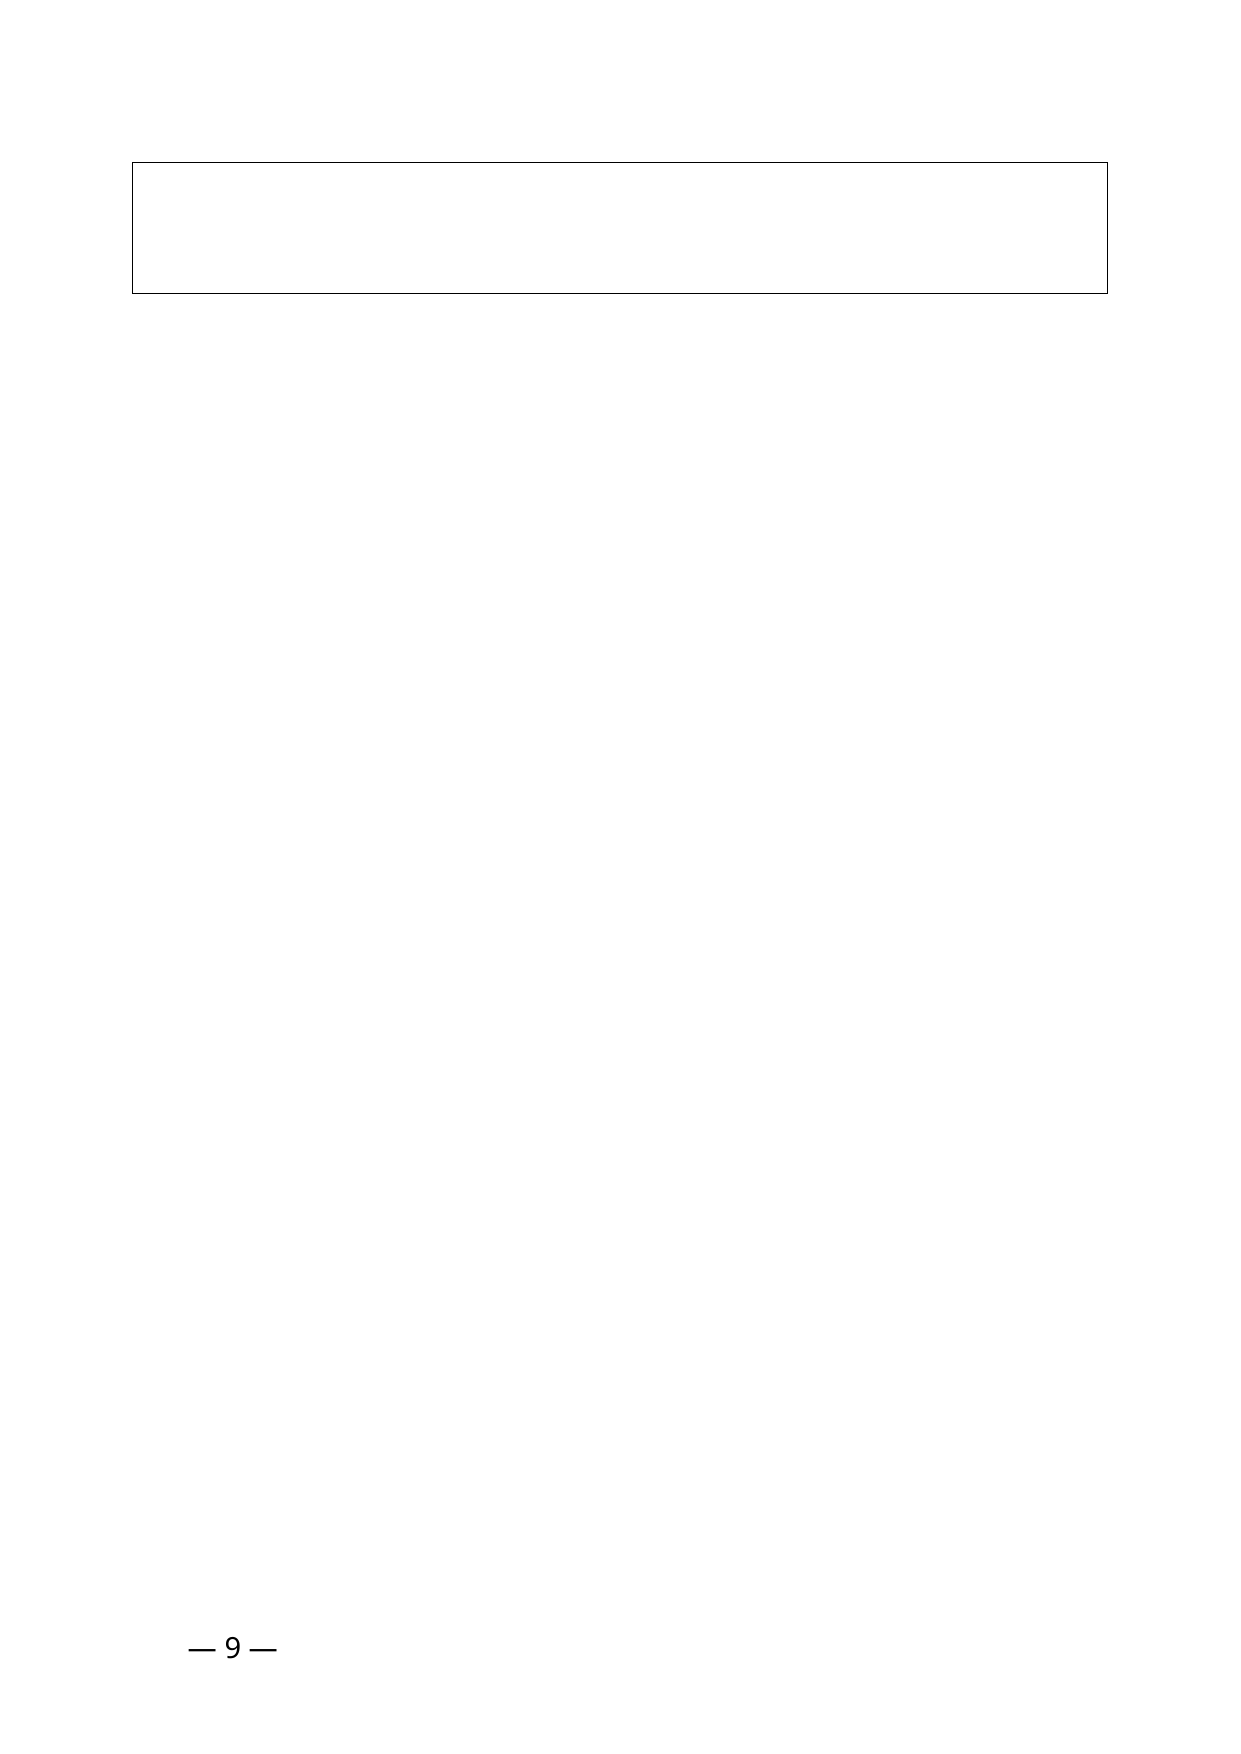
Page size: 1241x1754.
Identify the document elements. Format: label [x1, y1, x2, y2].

table_header [133, 163, 1107, 293]
